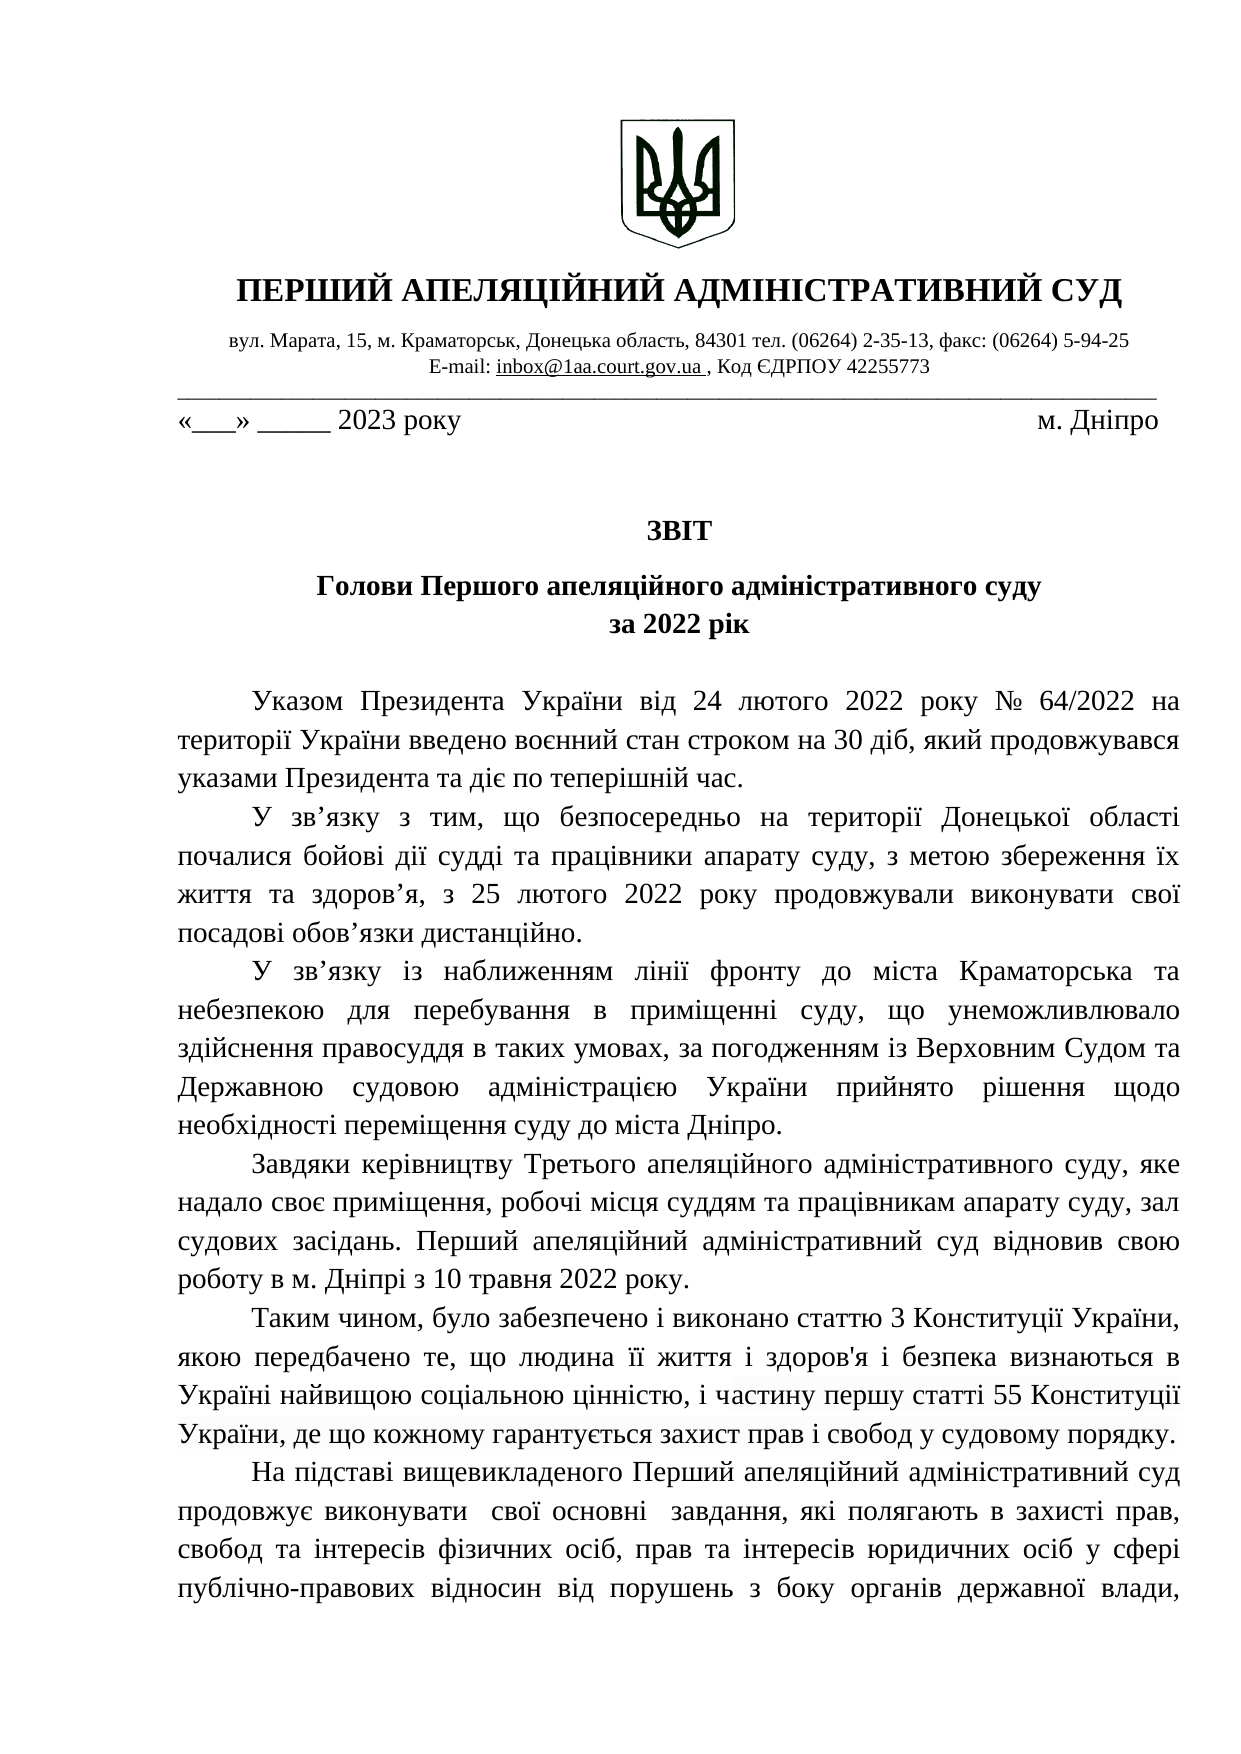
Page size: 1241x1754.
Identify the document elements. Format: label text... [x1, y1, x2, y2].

text «___» _____ 2023 року м. Дніпро [177, 402, 1181, 436]
text Завдяки керівництву Третього апеляційного адміністративного суду, яке надало своє приміщення, робочі місця суддям та працівникам апарату суду, зал судових засідань. Перший апеляційний адміністративний суд відновив свою роботу в м. Дніпрі з 10 травня 2022 року. [177, 1146, 1181, 1295]
text за 2022 рік [177, 606, 1181, 640]
picture [619, 118, 736, 250]
text ПЕРШИЙ АПЕЛЯЦІЙНИЙ АДМІНІСТРАТИВНИЙ СУД [177, 270, 1181, 308]
text вул. Марата, 15, м. Краматорськ, Донецька область, 84301 тел. (06264) 2-35-13, факс: (06264) 5-94-25 [177, 328, 1181, 352]
text ЗВІТ [177, 513, 1181, 546]
text У зв’язку з тим, що безпосередньо на території Донецької області почалися бойові дії судді та працівники апарату суду, з метою збереження їх життя та здоров’я, з 25 лютого 2022 року продовжували виконувати свої посадові обов’язки дистанційно. [177, 799, 1181, 948]
text Указом Президента України від 24 лютого 2022 року № 64/2022 на території України введено воєнний стан строком на 30 діб, який продовжувався указами Президента та діє по теперішній час. [177, 683, 1181, 794]
text У зв’язку із наближенням лінії фронту до міста Краматорська та небезпекою для перебування в приміщенні суду, що унеможливлювало здійснення правосуддя в таких умовах, за погодженням із Верховним Судом та Державною судовою адміністрацією України прийнято рішення щодо необхідності переміщення суду до міста Дніпро. [177, 953, 1181, 1141]
text Голови Першого апеляційного адміністративного суду [177, 568, 1181, 601]
text Таким чином, було забезпечено і виконано статтю 3 Конституції України, якою передбачено те, що людина її життя і здоров'я і безпека визнаються в Україні найвищою соціальною цінністю, і частину першу статті 55 Конституції України, де що кожному гарантується захист прав і свобод у судовому порядку. [177, 1300, 1181, 1449]
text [177, 1454, 1181, 1603]
text E-mail: inbox@1aa.court.gov.ua , Код ЄДРПОУ 42255773 [177, 354, 1181, 378]
text ______________________________________________________________________________________________ [177, 378, 1181, 402]
